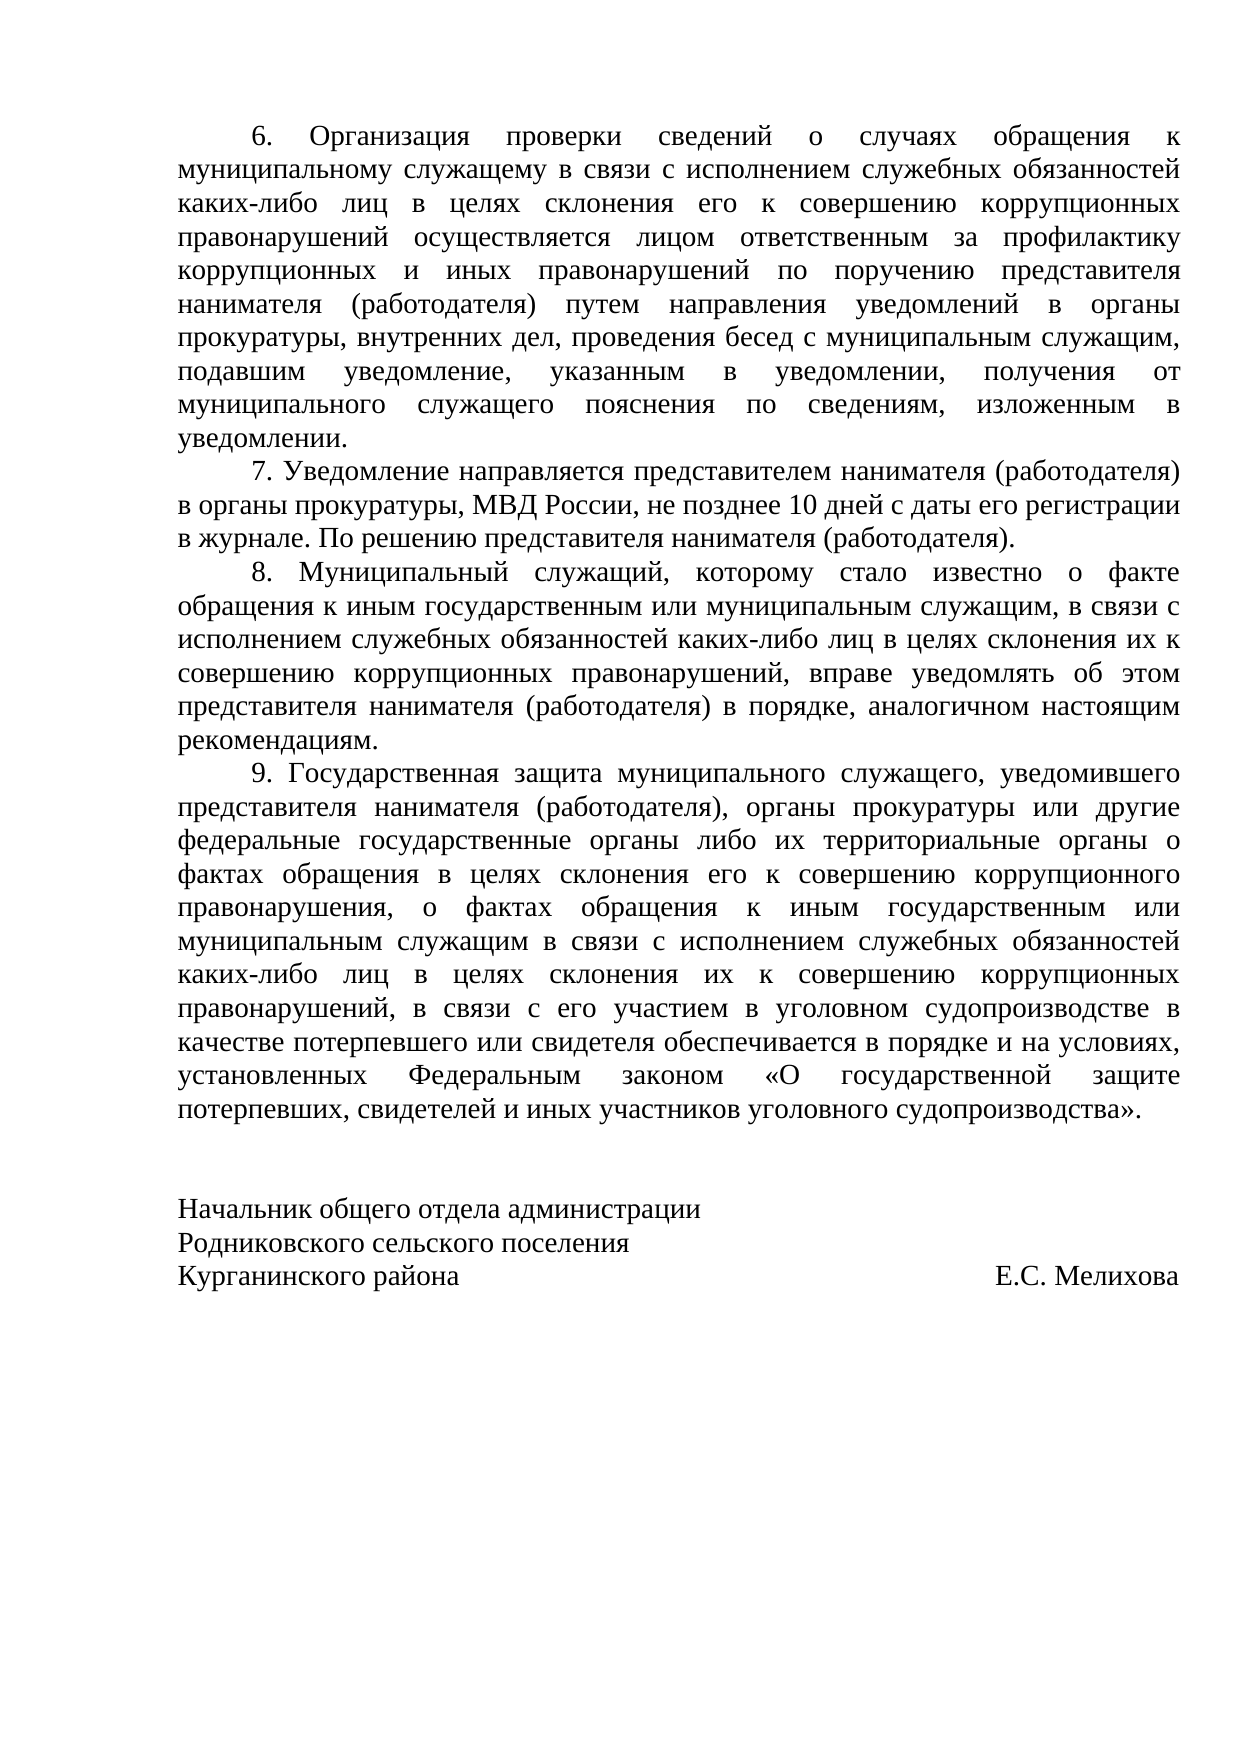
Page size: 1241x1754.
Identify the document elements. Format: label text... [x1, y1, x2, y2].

text 8. Муниципальный служащий, которому стало известно о факте обращения к иным государственным или муниципальным служащим, в связи с исполнением служебных обязанностей каких-либо лиц в целях склонения их к совершению коррупционных правонарушений, вправе уведомлять об этом представителя нанимателя (работодателя) в порядке, аналогичном настоящим рекомендациям. [177, 554, 1181, 755]
text Начальник общего отдела администрации [177, 1191, 1181, 1225]
text Родниковского сельского поселения [177, 1225, 1181, 1258]
text 6. Организация проверки сведений о случаях обращения к муниципальному служащему в связи с исполнением служебных обязанностей каких-либо лиц в целях склонения его к совершению коррупционных правонарушений осуществляется лицом ответственным за профилактику коррупционных и иных правонарушений по поручению представителя нанимателя (работодателя) путем направления уведомлений в органы прокуратуры, внутренних дел, проведения бесед с муниципальным служащим, подавшим уведомление, указанным в уведомлении, получения от муниципального служащего пояснения по сведениям, изложенным в уведомлении. [177, 118, 1181, 453]
text 7. Уведомление направляется представителем нанимателя (работодателя) в органы прокуратуры, МВД России, не позднее 10 дней с даты его регистрации в журнале. По решению представителя нанимателя (работодателя). [177, 453, 1181, 554]
text Курганинского района Е.С. Мелихова [177, 1258, 1181, 1292]
text 9. Государственная защита муниципального служащего, уведомившего представителя нанимателя (работодателя), органы прокуратуры или другие федеральные государственные органы либо их территориальные органы о фактах обращения в целях склонения его к совершению коррупционного правонарушения, о фактах обращения к иным государственным или муниципальным служащим в связи с исполнением служебных обязанностей каких-либо лиц в целях склонения их к совершению коррупционных правонарушений, в связи с его участием в уголовном судопроизводстве в качестве потерпевшего или свидетеля обеспечивается в порядке и на условиях, установленных Федеральным законом «О государственной защите потерпевших, свидетелей и иных участников уголовного судопроизводства». [177, 755, 1181, 1124]
